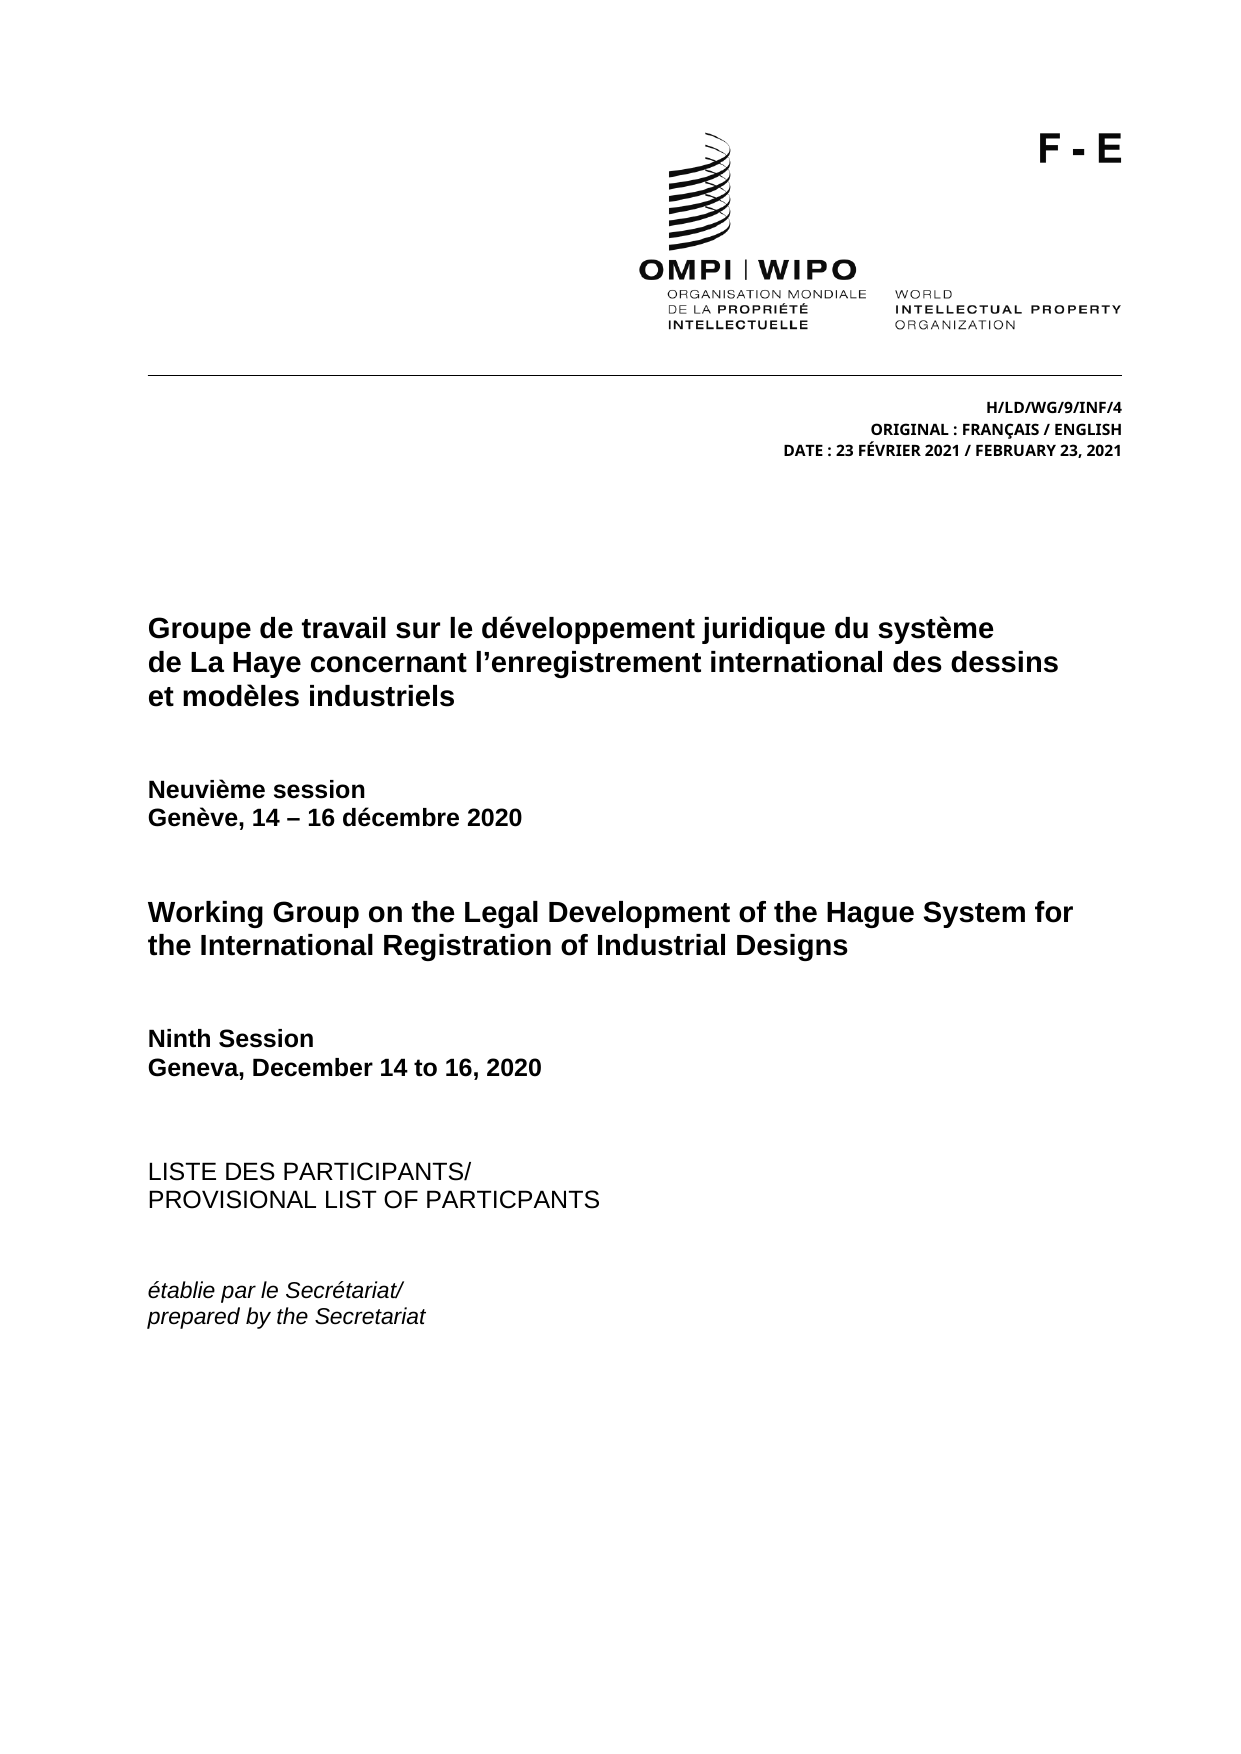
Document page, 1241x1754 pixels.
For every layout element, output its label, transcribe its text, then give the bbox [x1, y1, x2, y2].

text Neuvième session [148, 774, 1122, 803]
text DATE : 23 février 2021 / february 23, 2021 [148, 440, 1122, 461]
text Working Group on the Legal Development of the Hague System for the International Registration of Industrial Designs [148, 894, 1122, 962]
text Groupe de travail sur le développement juridique du système de La Haye concernant l’enregistrement international des dessins et modèles industriels [148, 611, 1122, 712]
text Liste des participants/ Provisional List of Particpants [148, 1157, 1122, 1214]
text ORIGINAL : Français / English [148, 418, 1122, 440]
text Genève, 14 – 16 décembre 2020 [148, 803, 1122, 832]
text H/LD/WG/9/INF/4 [148, 376, 1122, 418]
text établie par le Secrétariat/ prepared by the Secretariat [148, 1277, 1122, 1329]
text Ninth Session Geneva, December 14 to 16, 2020 [148, 1024, 1122, 1082]
picture [626, 125, 1122, 340]
